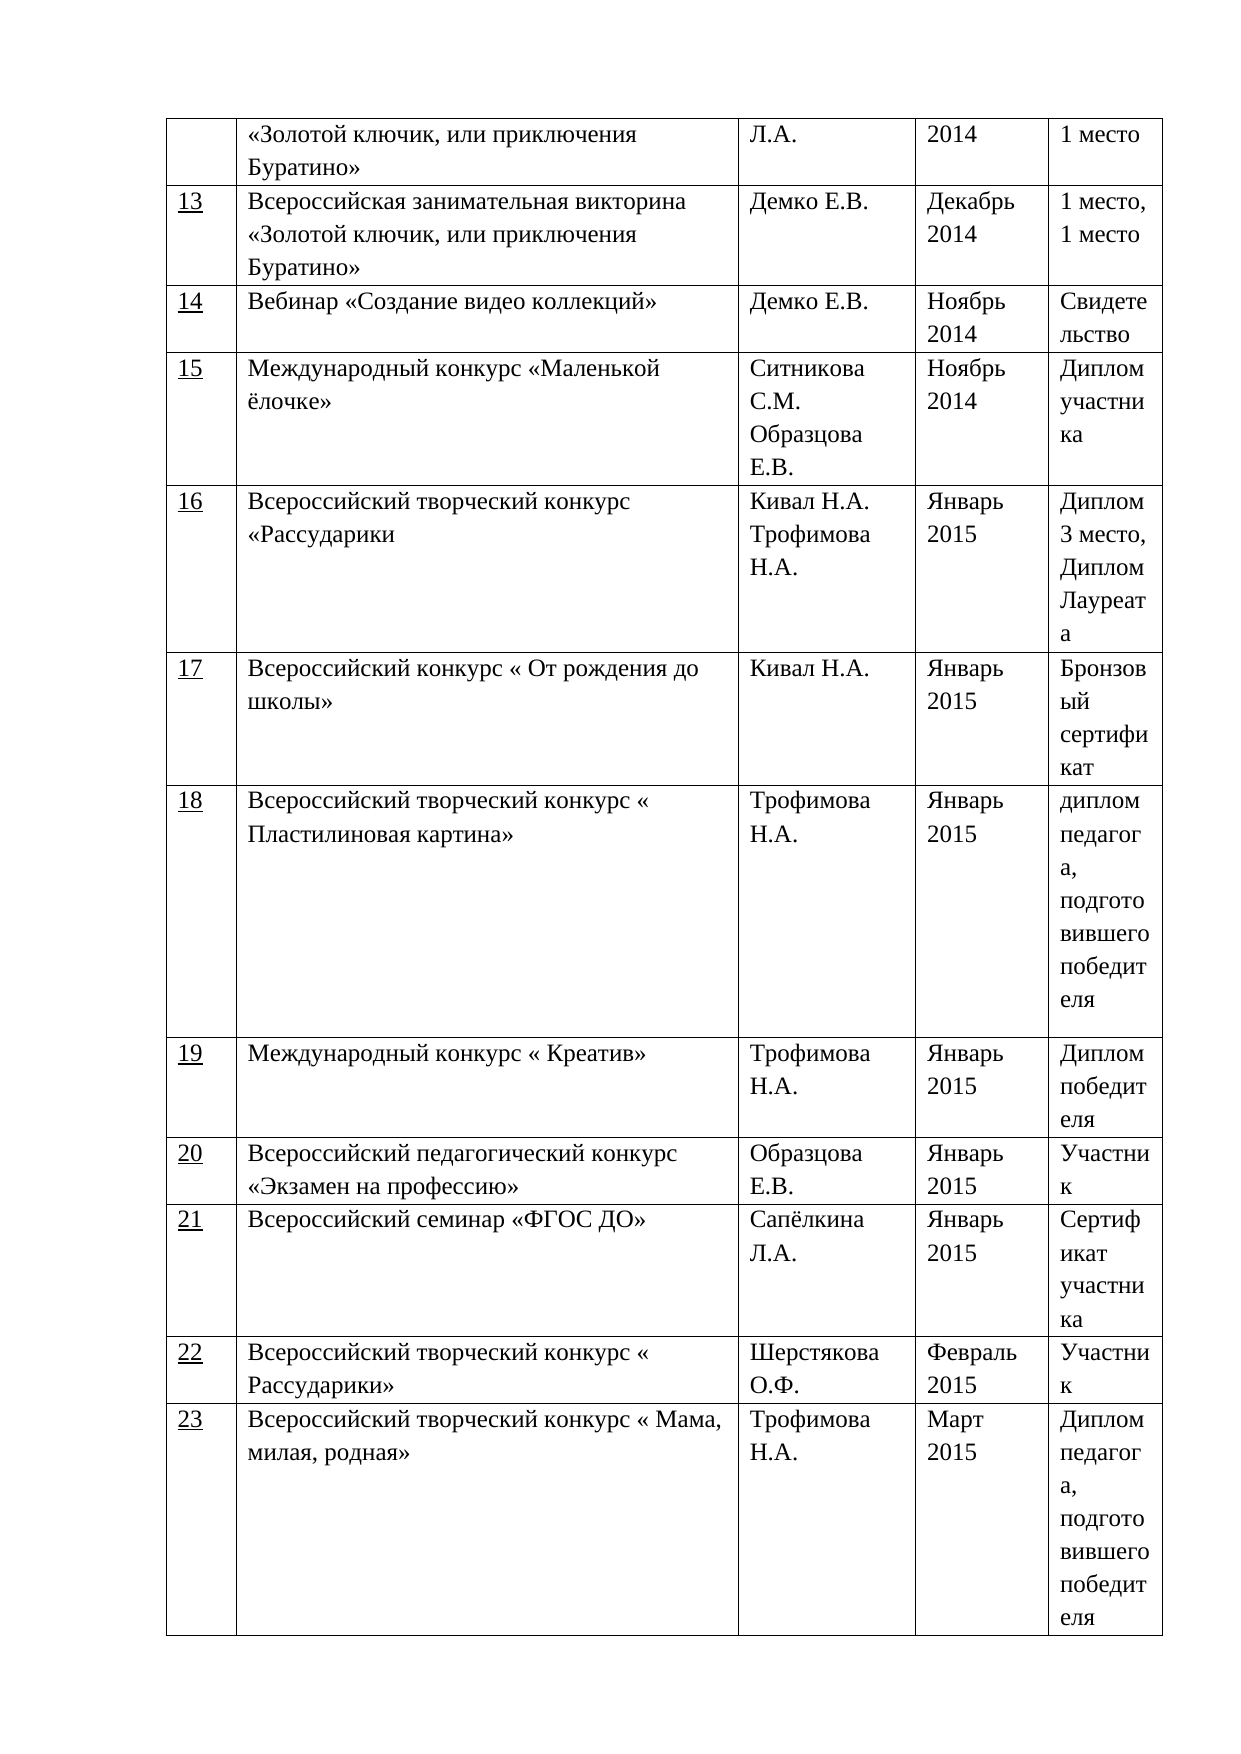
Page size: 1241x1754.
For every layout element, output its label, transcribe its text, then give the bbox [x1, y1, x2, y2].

table_cell Январь 2015 [916, 786, 1048, 1037]
table_cell Демко Е.В. [739, 286, 915, 352]
table_cell Сапёлкина Л.А. [739, 1205, 915, 1336]
table_cell Всероссийский творческий конкурс « Пластилиновая картина» [237, 786, 738, 1037]
table_cell Участник [1049, 1337, 1162, 1403]
table_cell Диплом педагога, подготовившего победителя [1049, 1404, 1162, 1635]
table_cell 1 место, 1 место [1049, 119, 1162, 185]
table_cell 16 [167, 486, 236, 652]
table_cell Трофимова Н.А. [739, 1404, 915, 1635]
table_cell Диплом 3 место, Диплом Лауреата [1049, 486, 1162, 652]
table_cell Вебинар «Создание видео коллекций» [237, 286, 738, 352]
table_cell Январь 2015 [916, 486, 1048, 652]
table_cell Всероссийский педагогический конкурс «Экзамен на профессию» [237, 1138, 738, 1203]
table_cell Ситникова С.М. Образцова Е.В. [739, 353, 915, 485]
table_cell Трофимова Н.А. [739, 786, 915, 1037]
table_cell Международный конкурс « Креатив» [237, 1038, 738, 1137]
table_cell 21 [167, 1205, 236, 1336]
table_cell 17 [167, 653, 236, 784]
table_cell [237, 119, 738, 185]
table_cell Март 2015 [916, 1404, 1048, 1635]
table_cell 12 [167, 119, 236, 185]
table_cell Январь 2015 [916, 1205, 1048, 1336]
table_cell 13 [167, 186, 236, 285]
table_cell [237, 186, 738, 285]
table_cell Образцова Е.В. [739, 1138, 915, 1203]
table_cell Ноябрь 2014 [916, 353, 1048, 485]
table_cell Декабрь 2014 [916, 186, 1048, 285]
table_cell Демко Е.В. [739, 186, 915, 285]
table_cell Декабрь 2014 [916, 119, 1048, 185]
table_cell Всероссийский конкурс « От рождения до школы» [237, 653, 738, 784]
table_cell Шерстякова О.Ф. [739, 1337, 915, 1403]
table_cell Всероссийский творческий конкурс « Мама, милая, родная» [237, 1404, 738, 1635]
table_cell Свидетельство [1049, 286, 1162, 352]
table_cell Сапёлкина Л.А. [739, 119, 915, 185]
table_cell Бронзовый сертификат [1049, 653, 1162, 784]
table_cell Кивал Н.А. Трофимова Н.А. [739, 486, 915, 652]
table_cell Сертификат участника [1049, 1205, 1162, 1336]
table_cell Всероссийский творческий конкурс « Рассударики» [237, 1337, 738, 1403]
table_cell Ноябрь 2014 [916, 286, 1048, 352]
table_cell Январь 2015 [916, 653, 1048, 784]
table_cell диплом педагога, подготовившего победителя [1049, 786, 1162, 1037]
table_cell 23 [167, 1404, 236, 1635]
table_cell 14 [167, 286, 236, 352]
table_cell 1 место, 1 место [1049, 186, 1162, 285]
table_cell Международный конкурс «Маленькой ёлочке» [237, 353, 738, 485]
table_cell Февраль 2015 [916, 1337, 1048, 1403]
table_cell Январь 2015 [916, 1138, 1048, 1203]
table_cell Кивал Н.А. [739, 653, 915, 784]
table_cell Участник [1049, 1138, 1162, 1203]
table_cell 22 [167, 1337, 236, 1403]
table_cell Диплом участника [1049, 353, 1162, 485]
table_cell 20 [167, 1138, 236, 1203]
table_cell Трофимова Н.А. [739, 1038, 915, 1137]
table_cell 15 [167, 353, 236, 485]
table_cell 18 [167, 786, 236, 1037]
table_cell 19 [167, 1038, 236, 1137]
table_cell Всероссийский семинар «ФГОС ДО» [237, 1205, 738, 1336]
table_cell Всероссийский творческий конкурс «Рассударики [237, 486, 738, 652]
table_cell Диплом победителя [1049, 1038, 1162, 1137]
table_cell Январь 2015 [916, 1038, 1048, 1137]
